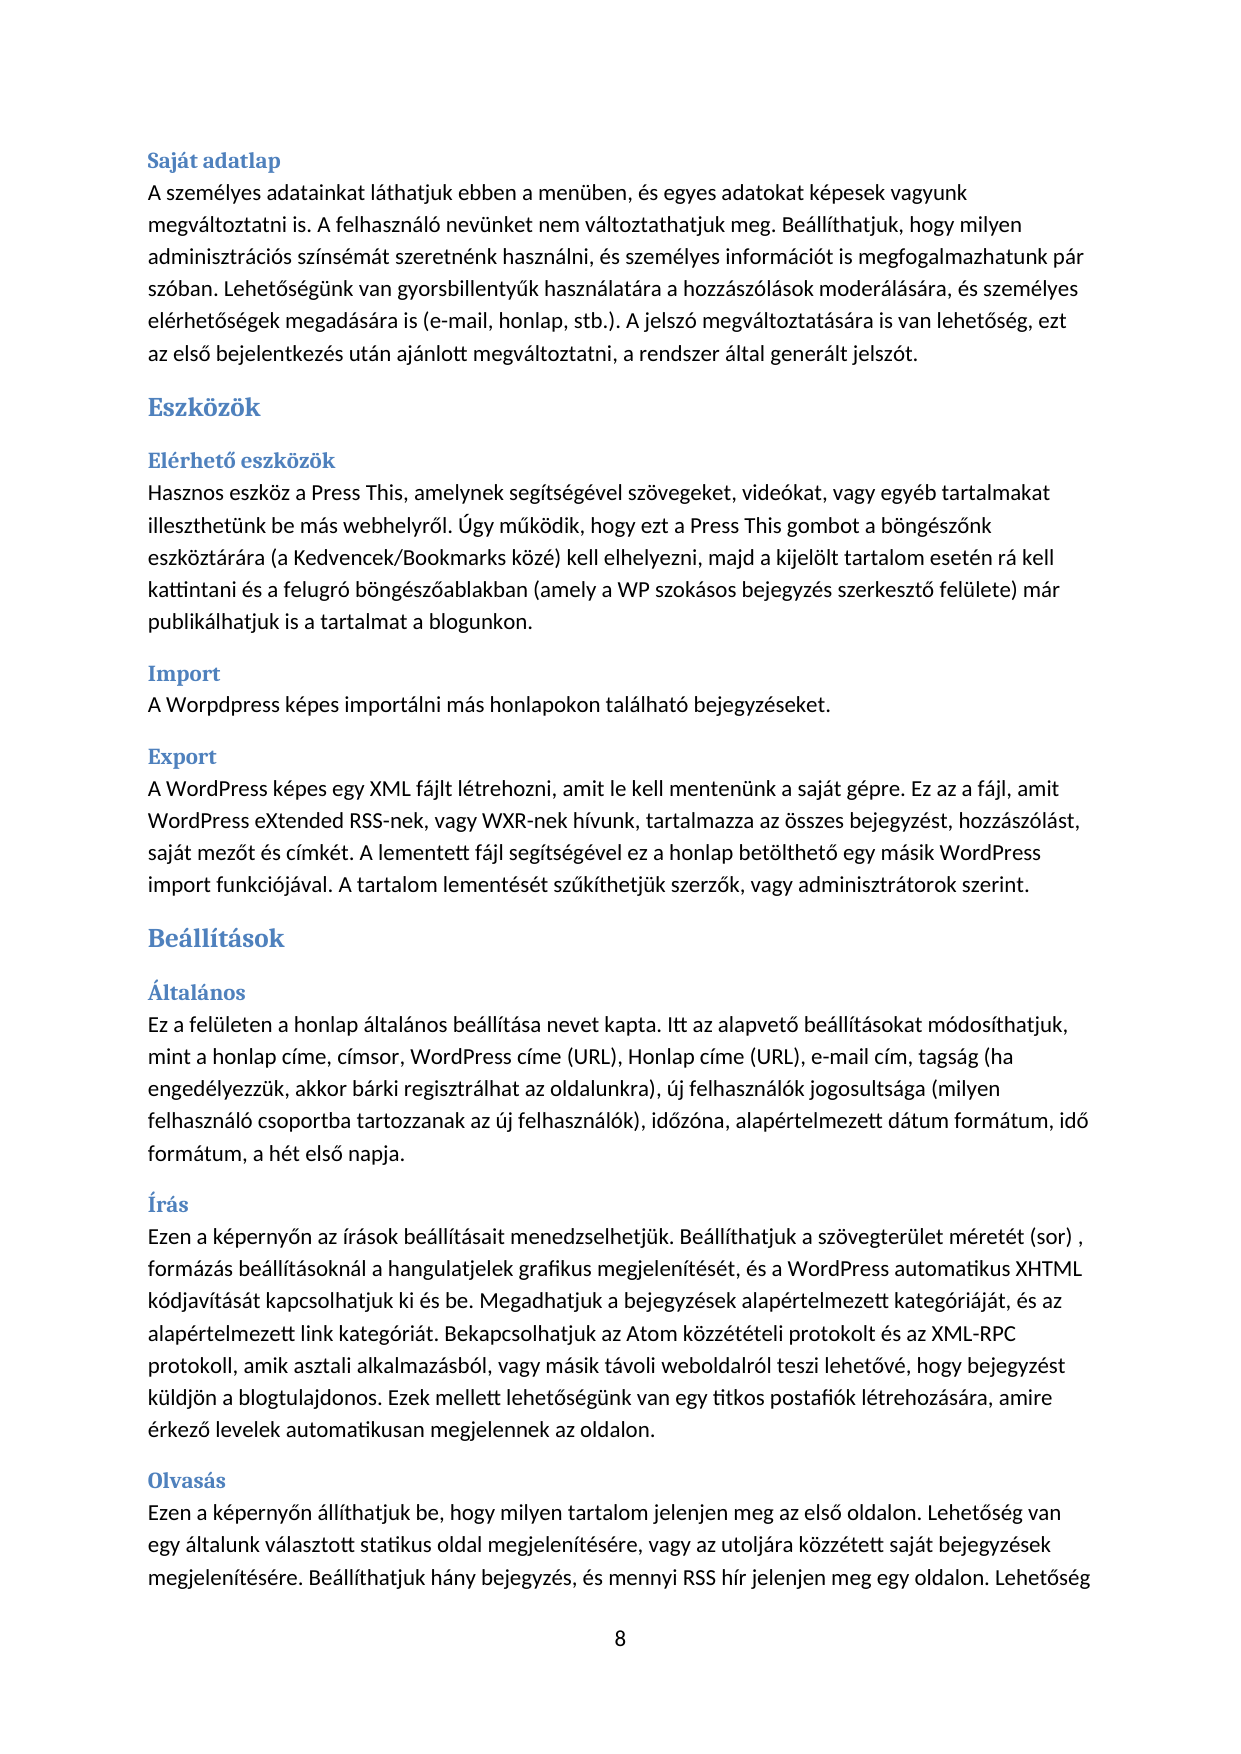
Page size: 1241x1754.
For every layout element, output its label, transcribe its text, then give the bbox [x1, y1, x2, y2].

subtitle Import [148, 660, 1093, 687]
text A személyes adatainkat láthatjuk ebben a menüben, és egyes adatokat képesek vagyunk megváltoztatni is. A felhasználó nevünket nem változtathatjuk meg. Beállíthatjuk, hogy milyen adminisztrációs színsémát szeretnénk használni, és személyes információt is megfogalmazhatunk pár szóban. Lehetőségünk van gyorsbillentyűk használatára a hozzászólások moderálására, és személyes elérhetőségek megadására is (e-mail, honlap, stb.). A jelszó megváltoztatására is van lehetőség, ezt az első bejelentkezés után ajánlott megváltoztatni, a rendszer által generált jelszót. [148, 178, 1093, 367]
text A WordPress képes egy XML fájlt létrehozni, amit le kell mentenünk a saját gépre. Ez az a fájl, amit WordPress eXtended RSS-nek, vagy WXR-nek hívunk, tartalmazza az összes bejegyzést, hozzászólást, saját mezőt és címkét. A lementett fájl segítségével ez a honlap betölthető egy másik WordPress import funkciójával. A tartalom lementését szűkíthetjük szerzők, vagy adminisztrátorok szerint. [148, 774, 1093, 898]
subtitle Saját adatlap [148, 148, 1093, 174]
text Hasznos eszköz a Press This, amelynek segítségével szövegeket, videókat, vagy egyéb tartalmakat illeszthetünk be más webhelyről. Úgy működik, hogy ezt a Press This gombot a böngészőnk eszköztárára (a Kedvencek/Bookmarks közé) kell elhelyezni, majd a kijelölt tartalom esetén rá kell kattintani és a felugró böngészőablakban (amely a WP szokásos bejegyzés szerkesztő felülete) már publikálhatjuk is a tartalmat a blogunkon. [148, 478, 1093, 635]
subtitle Általános [148, 980, 1093, 1006]
subtitle Eszközök [148, 392, 1093, 423]
text A Worpdpress képes importálni más honlapokon található bejegyzéseket. [148, 691, 1093, 718]
subtitle Írás [148, 1192, 1093, 1218]
subtitle Elérhető eszközök [148, 448, 1093, 475]
text Ezen a képernyőn az írások beállításait menedzselhetjük. Beállíthatjuk a szövegterület méretét (sor) , formázás beállításoknál a hangulatjelek grafikus megjelenítését, és a WordPress automatikus XHTML kódjavítását kapcsolhatjuk ki és be. Megadhatjuk a bejegyzések alapértelmezett kategóriáját, és az alapértelmezett link kategóriát. Bekapcsolhatjuk az Atom közzétételi protokolt és az XML-RPC protokoll, amik asztali alkalmazásból, vagy másik távoli weboldalról teszi lehetővé, hogy bejegyzést küldjön a blogtulajdonos. Ezek mellett lehetőségünk van egy titkos postafiók létrehozására, amire érkező levelek automatikusan megjelennek az oldalon. [148, 1222, 1093, 1443]
text Ez a felületen a honlap általános beállítása nevet kapta. Itt az alapvető beállításokat módosíthatjuk, mint a honlap címe, címsor, WordPress címe (URL), Honlap címe (URL), e-mail cím, tagság (ha engedélyezzük, akkor bárki regisztrálhat az oldalunkra), új felhasználók jogosultsága (milyen felhasználó csoportba tartozzanak az új felhasználók), időzóna, alapértelmezett dátum formátum, idő formátum, a hét első napja. [148, 1010, 1093, 1167]
subtitle Beállítások [148, 923, 1093, 954]
subtitle Export [148, 743, 1093, 770]
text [148, 1498, 1093, 1591]
subtitle Olvasás [148, 1468, 1093, 1494]
